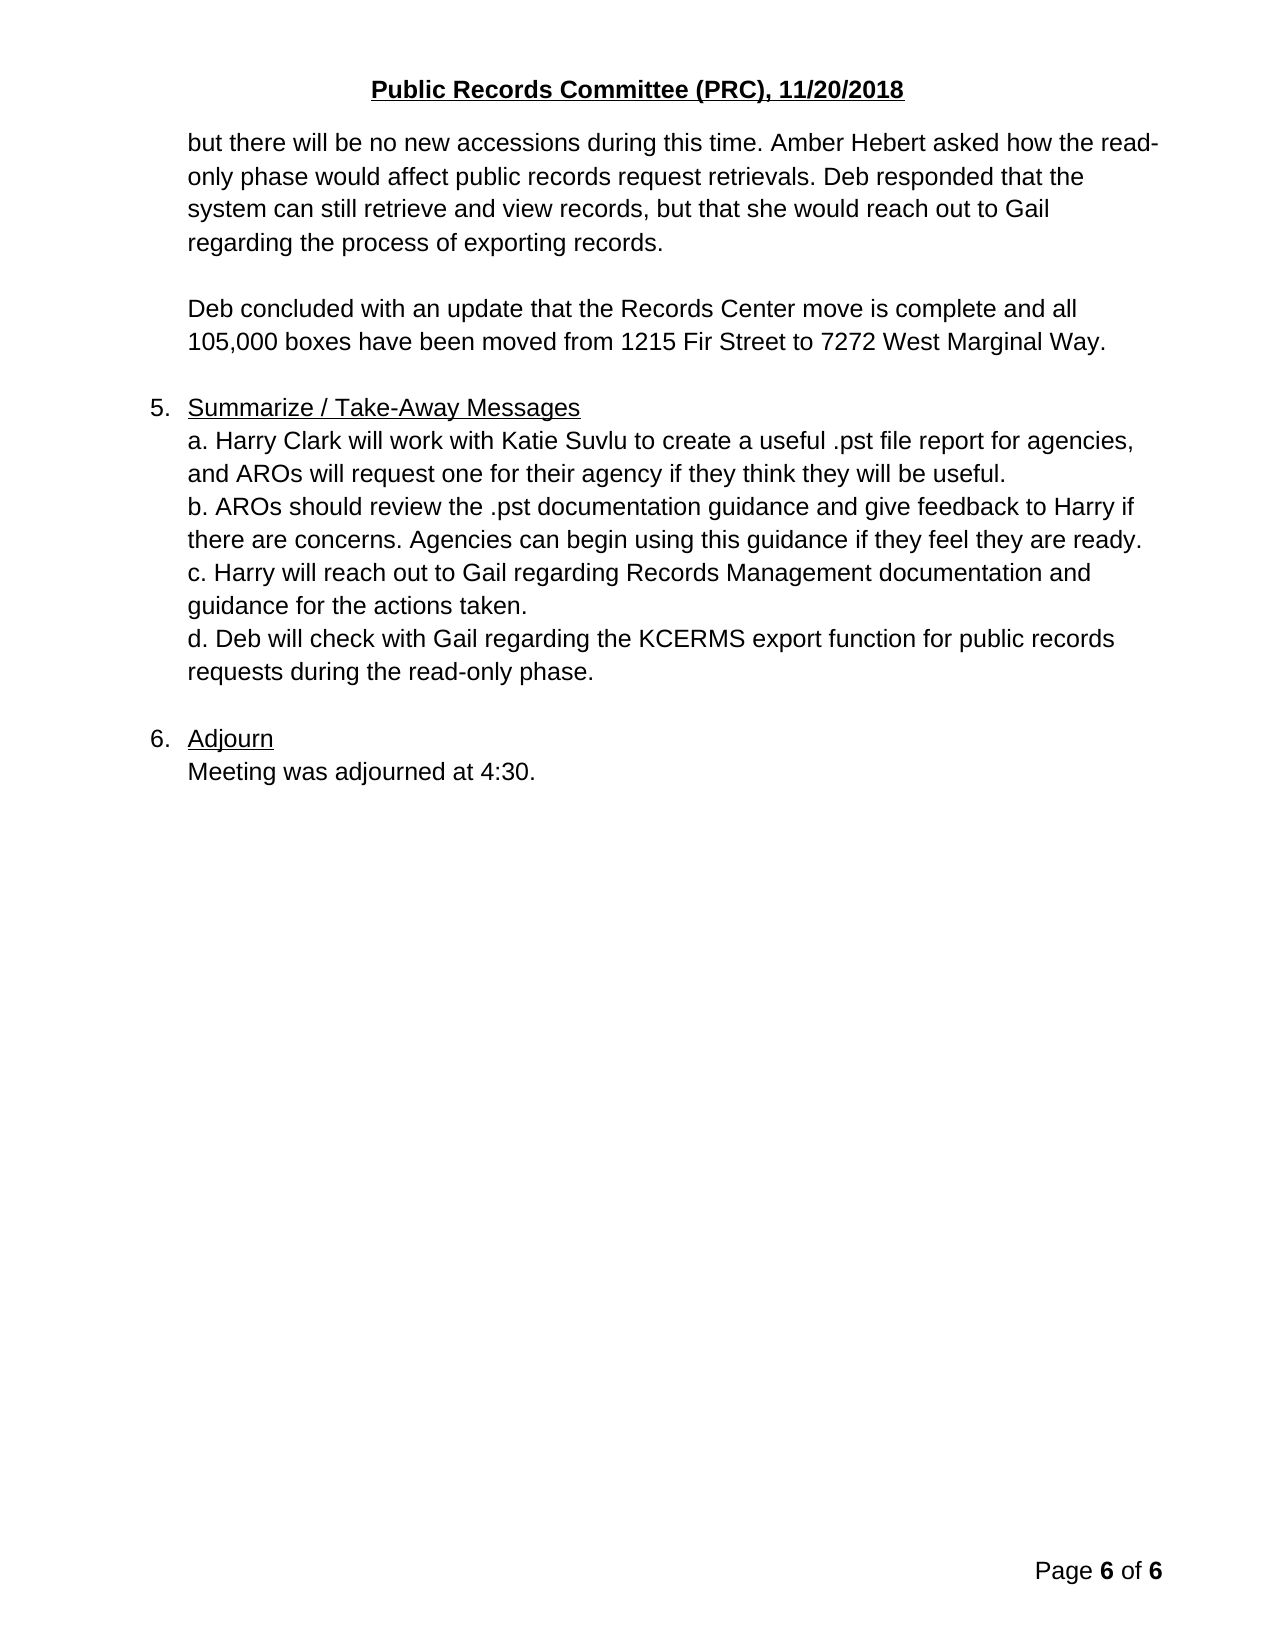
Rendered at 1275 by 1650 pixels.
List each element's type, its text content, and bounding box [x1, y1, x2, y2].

list c. Harry will reach out to Gail regarding Records Management documentation and guidance for the actions taken. [187, 558, 1162, 620]
list Meeting was adjourned at 4:30. [187, 757, 1162, 786]
list Adjourn [150, 724, 1162, 753]
text Deb concluded with an update that the Records Center move is complete and all 105,000 boxes have been moved from 1215 Fir Street to 7272 West Marginal Way. [187, 293, 1162, 355]
list b. AROs should review the .pst documentation guidance and give feedback to Harry if there are concerns. Agencies can begin using this guidance if they feel they are ready. [187, 492, 1162, 554]
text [187, 128, 1162, 256]
list d. Deb will check with Gail regarding the KCERMS export function for public records requests during the read-only phase. [187, 624, 1162, 686]
list Summarize / Take-Away Messages a. Harry Clark will work with Katie Suvlu to create a useful .pst file report for agencies, and AROs will request one for their agency if they think they will be useful. [150, 393, 1162, 488]
